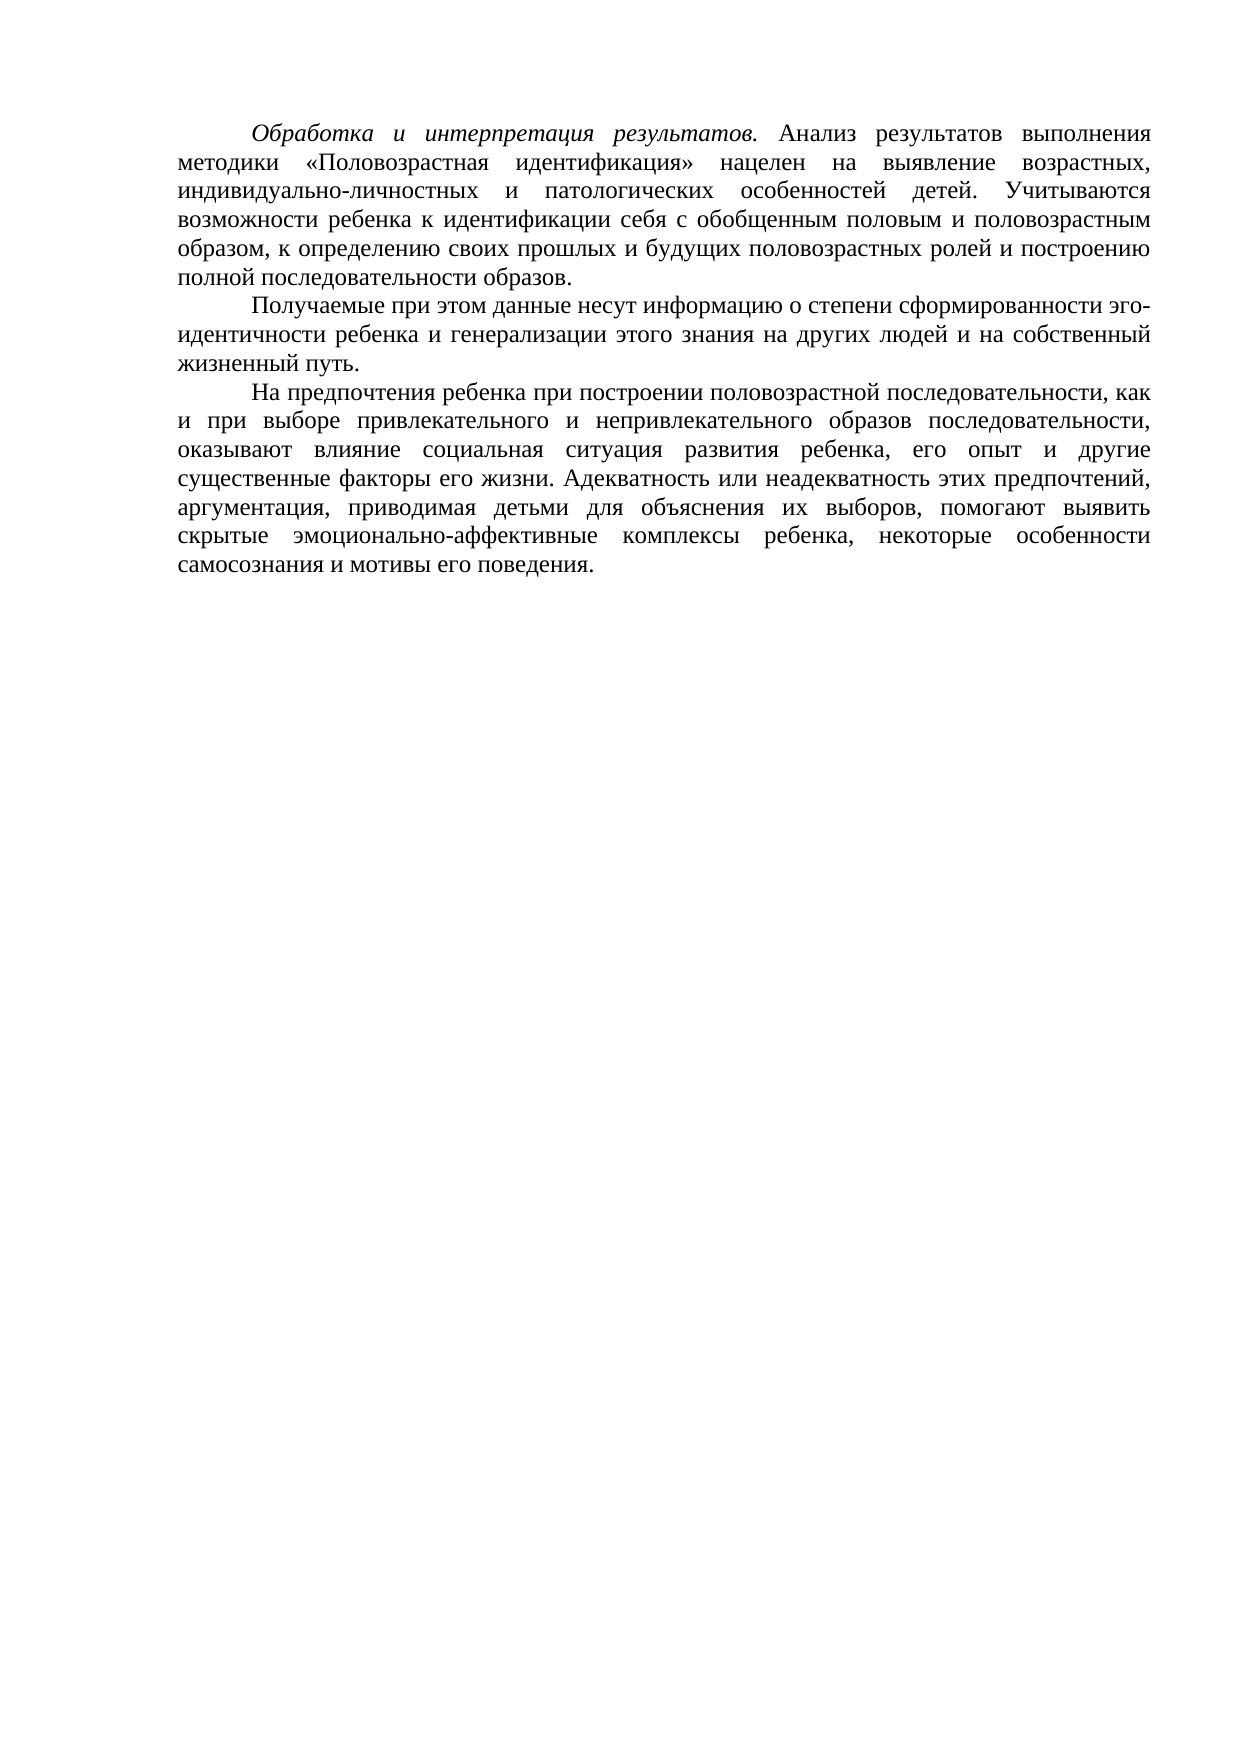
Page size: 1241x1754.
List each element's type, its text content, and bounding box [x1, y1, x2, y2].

text На предпочтения ребенка при построении половозрастной последовательности, как и при выборе привлекательного и непривлекательного образов последовательности, оказывают влияние социальная ситуация развития ребенка, его опыт и другие существенные факторы его жизни. Адекватность или неадекватность этих предпочтений, аргументация, приводимая детьми для объяснения их выборов, помогают выявить скрытые эмоционально-аффективные комплексы ребенка, некоторые особенности самосознания и мотивы его поведения. [177, 377, 1152, 578]
text Обработка и интерпретация результатов. Анализ результатов выполнения методики «Половозрастная идентификация» нацелен на выявление возрастных, индивидуально-личностных и патологических особенностей детей. Учитываются возможности ребенка к идентификации себя с обобщенным половым и половозрастным образом, к определению своих прошлых и будущих половозрастных ролей и построению полной последовательности образов. [177, 118, 1152, 291]
text Получаемые при этом данные несут информацию о степени сформированности эго-идентичности ребенка и генерализации этого знания на других людей и на собственный жизненный путь. [177, 291, 1152, 377]
